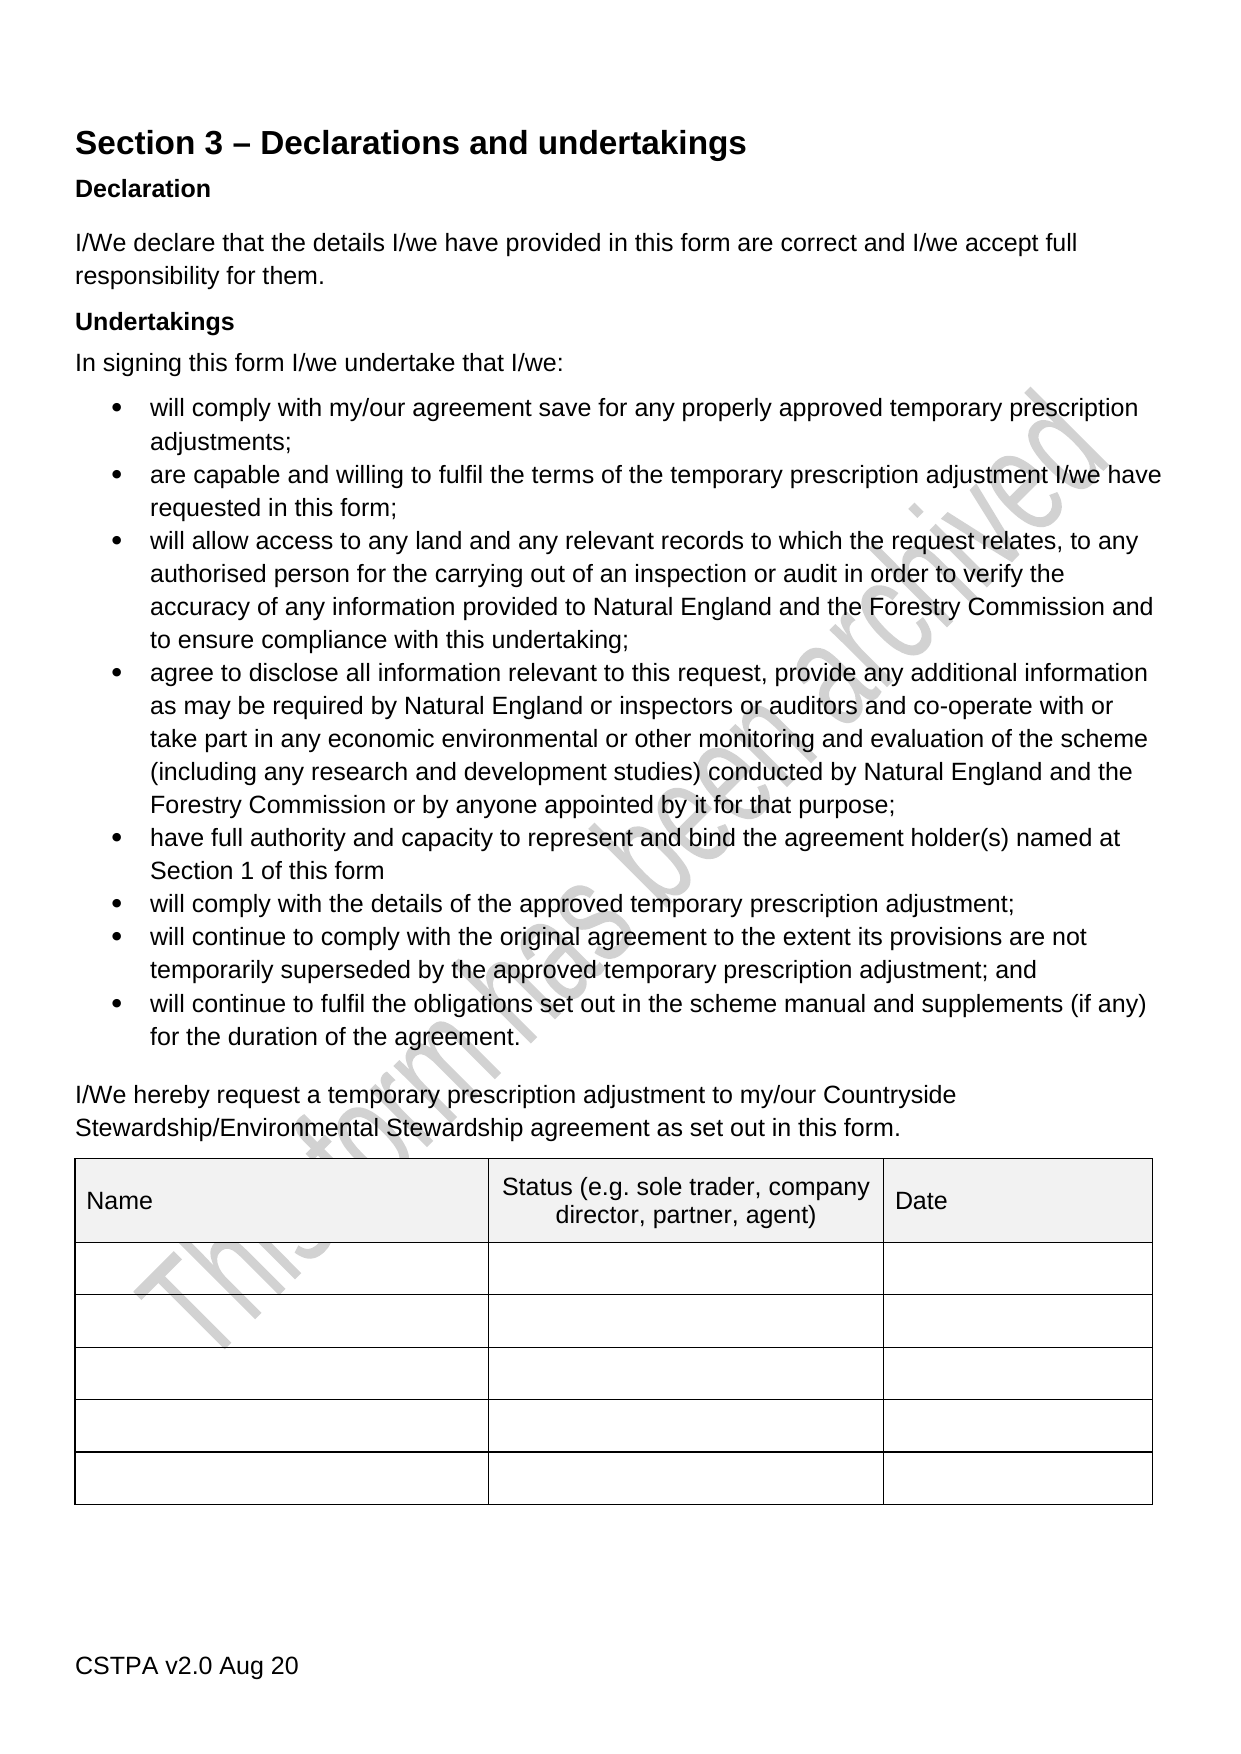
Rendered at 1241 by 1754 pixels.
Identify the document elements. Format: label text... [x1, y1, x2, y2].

text I/We declare that the details I/we have provided in this form are correct and I/we accept full responsibility for them. [75, 228, 1165, 290]
table_cell [489, 1243, 883, 1294]
table_cell [76, 1243, 488, 1294]
text I/We hereby request a temporary prescription adjustment to my/our Countryside Stewardship/Environmental Stewardship agreement as set out in this form. [75, 1080, 1165, 1141]
table_cell [884, 1295, 1152, 1347]
table_cell [489, 1348, 883, 1399]
list have full authority and capacity to represent and bind the agreement holder(s) named at Section 1 of this form [112, 823, 1165, 885]
table_cell [76, 1295, 488, 1347]
table_cell [76, 1400, 488, 1451]
table_header Status (e.g. sole trader, company director, partner, agent) [489, 1159, 883, 1242]
list are capable and willing to fulfil the terms of the temporary prescription adjustment I/we have requested in this form; [112, 459, 1165, 521]
subtitle Undertakings [75, 307, 1165, 335]
subtitle Section 3 – Declarations and undertakings [75, 123, 1165, 162]
list will comply with my/our agreement save for any properly approved temporary prescription adjustments; [112, 393, 1165, 455]
table_cell [76, 1453, 488, 1504]
subtitle Declaration [75, 174, 1165, 203]
table_header Date [884, 1159, 1152, 1242]
list will comply with the details of the approved temporary prescription adjustment; [112, 889, 1165, 918]
table_cell [884, 1400, 1152, 1451]
list will continue to fulfil the obligations set out in the scheme manual and supplements (if any) for the duration of the agreement. [112, 988, 1165, 1050]
table_cell [489, 1295, 883, 1347]
table_cell [884, 1243, 1152, 1294]
text In signing this form I/we undertake that I/we: [75, 348, 1165, 377]
table_cell [489, 1453, 883, 1504]
table_cell [884, 1453, 1152, 1504]
table_cell [76, 1348, 488, 1399]
table_header Name [76, 1159, 488, 1242]
list agree to disclose all information relevant to this request, provide any additional information as may be required by Natural England or inspectors or auditors and co-operate with or take part in any economic environmental or other monitoring and evaluation of the scheme (including any research and development studies) conducted by Natural England and the Forestry Commission or by anyone appointed by it for that purpose; [112, 658, 1165, 819]
list will allow access to any land and any relevant records to which the request relates, to any authorised person for the carrying out of an inspection or audit in order to verify the accuracy of any information provided to Natural England and the Forestry Commission and to ensure compliance with this undertaking; [112, 526, 1165, 654]
list will continue to comply with the original agreement to the extent its provisions are not temporarily superseded by the approved temporary prescription adjustment; and [112, 922, 1165, 984]
table_cell [884, 1348, 1152, 1399]
table_cell [489, 1400, 883, 1451]
